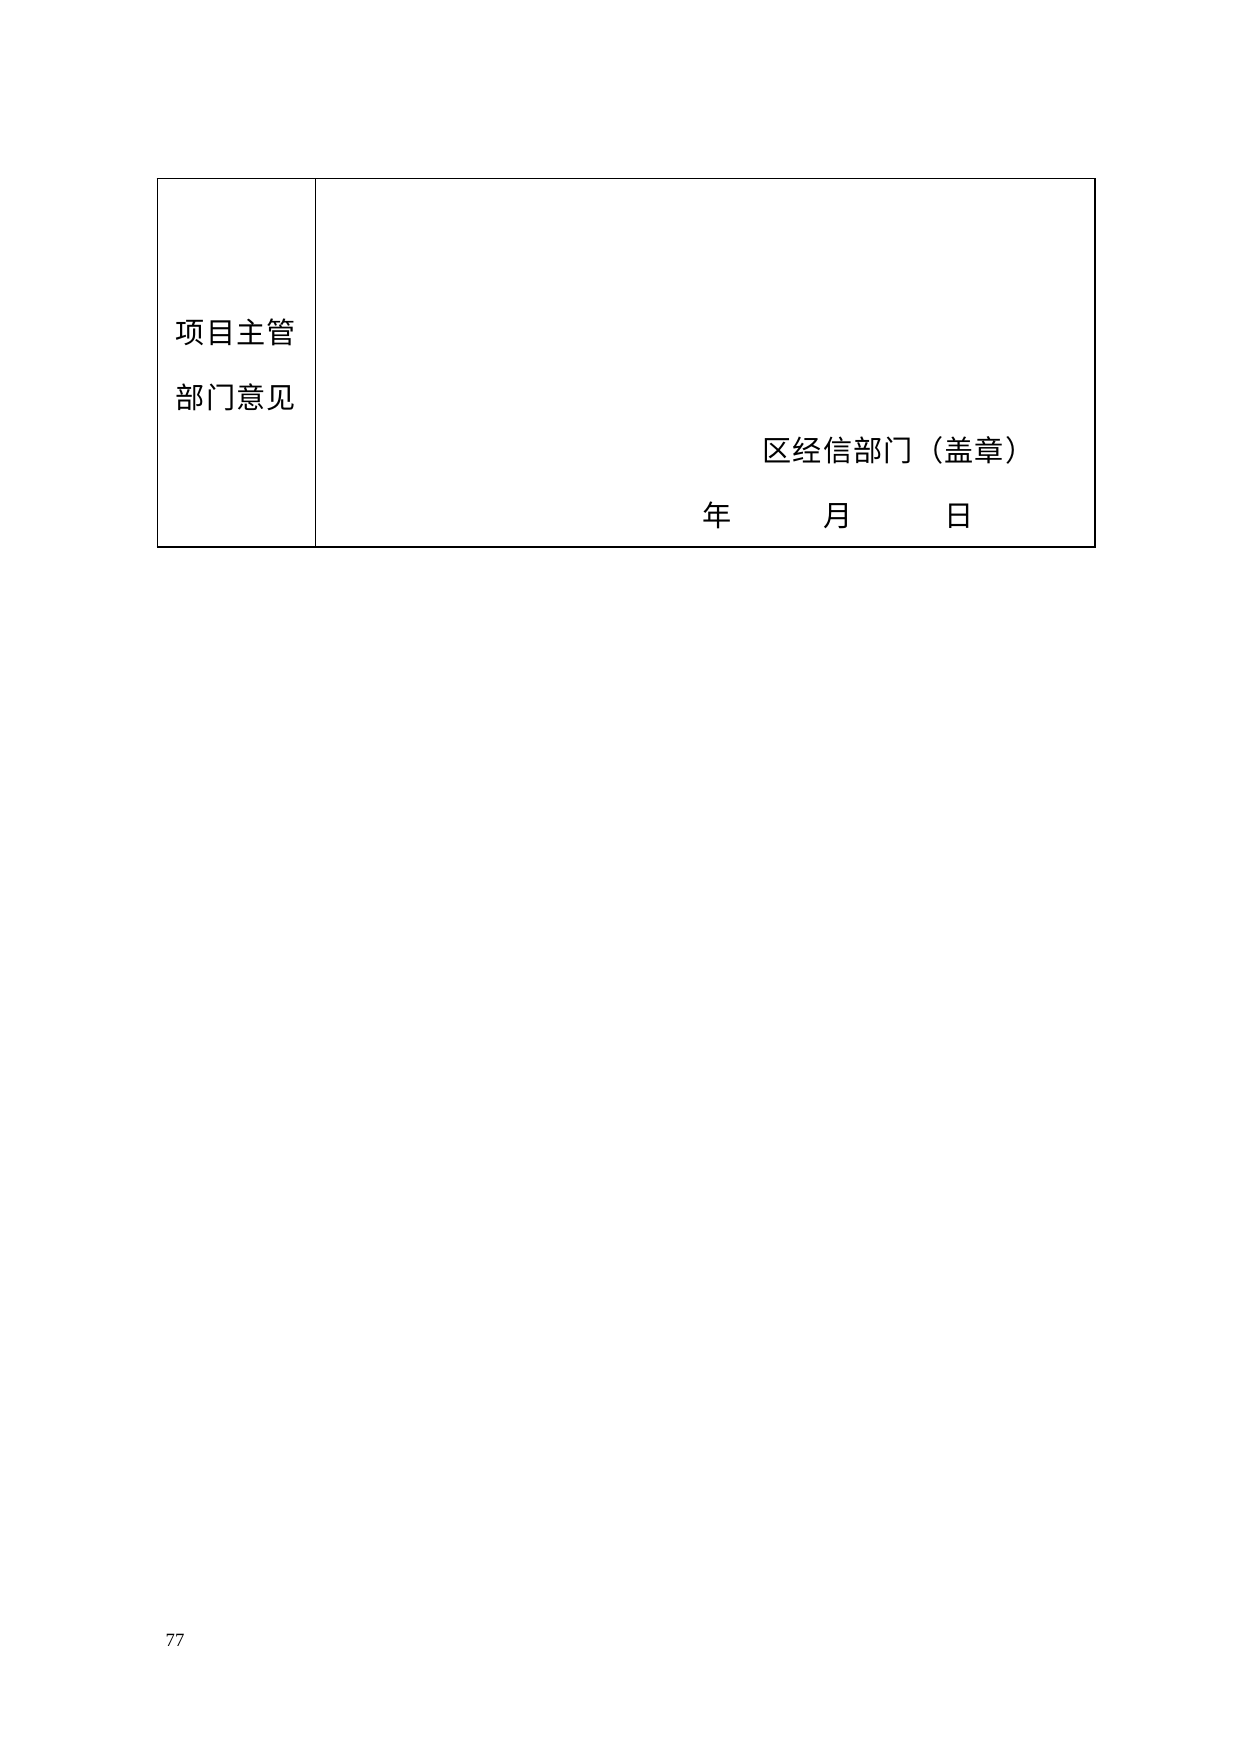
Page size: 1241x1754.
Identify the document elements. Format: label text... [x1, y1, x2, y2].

table_cell 区经信部门（盖章） 年 月 日 [316, 179, 1094, 546]
table_cell 项目主管部门意见 [158, 179, 315, 546]
